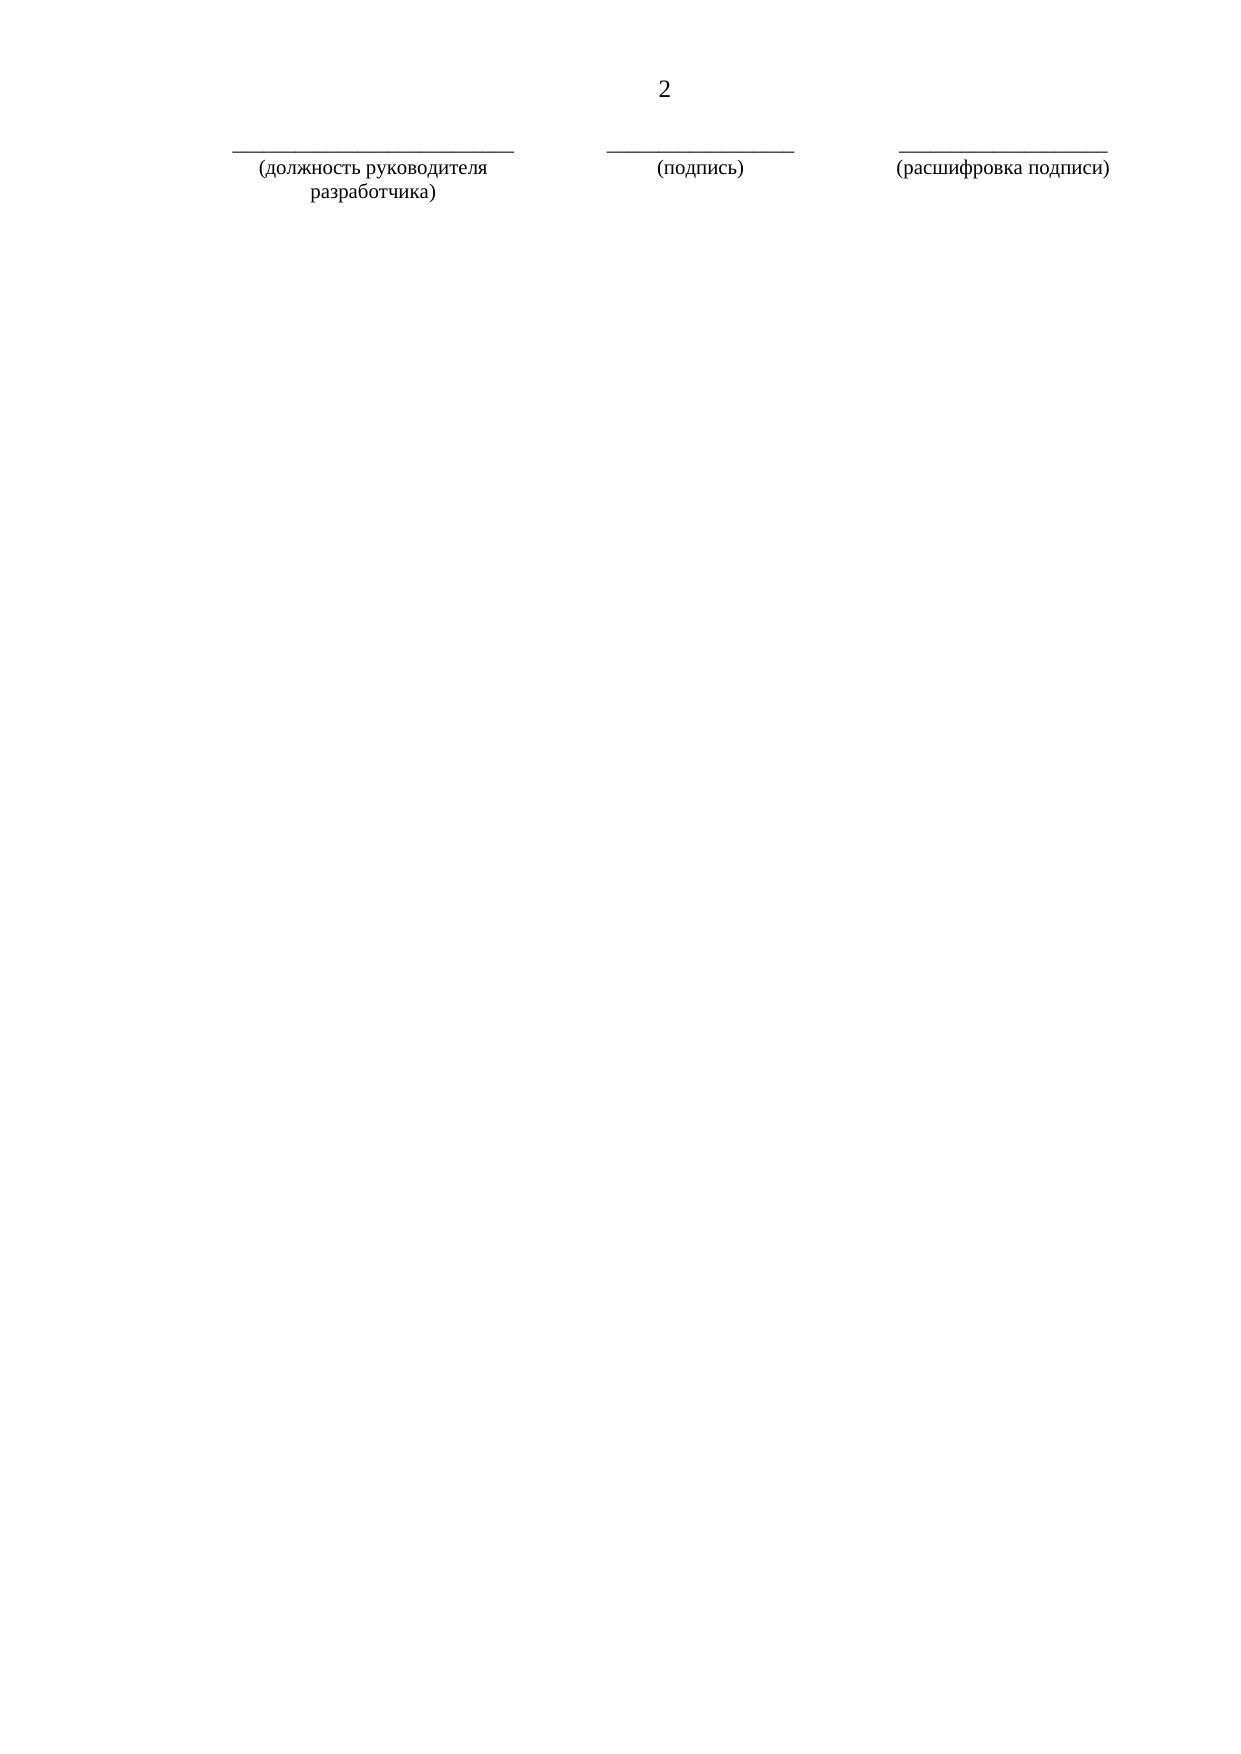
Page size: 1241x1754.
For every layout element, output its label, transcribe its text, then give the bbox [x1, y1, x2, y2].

table_header __________________ [558, 131, 843, 155]
table_header ___________________________ [189, 131, 558, 155]
table_cell (расшифровка подписи) [843, 155, 1163, 203]
table_cell (подпись) [558, 155, 843, 203]
table_header ____________________ [843, 131, 1163, 155]
table_cell (должность руководителя разработчика) [189, 155, 558, 203]
